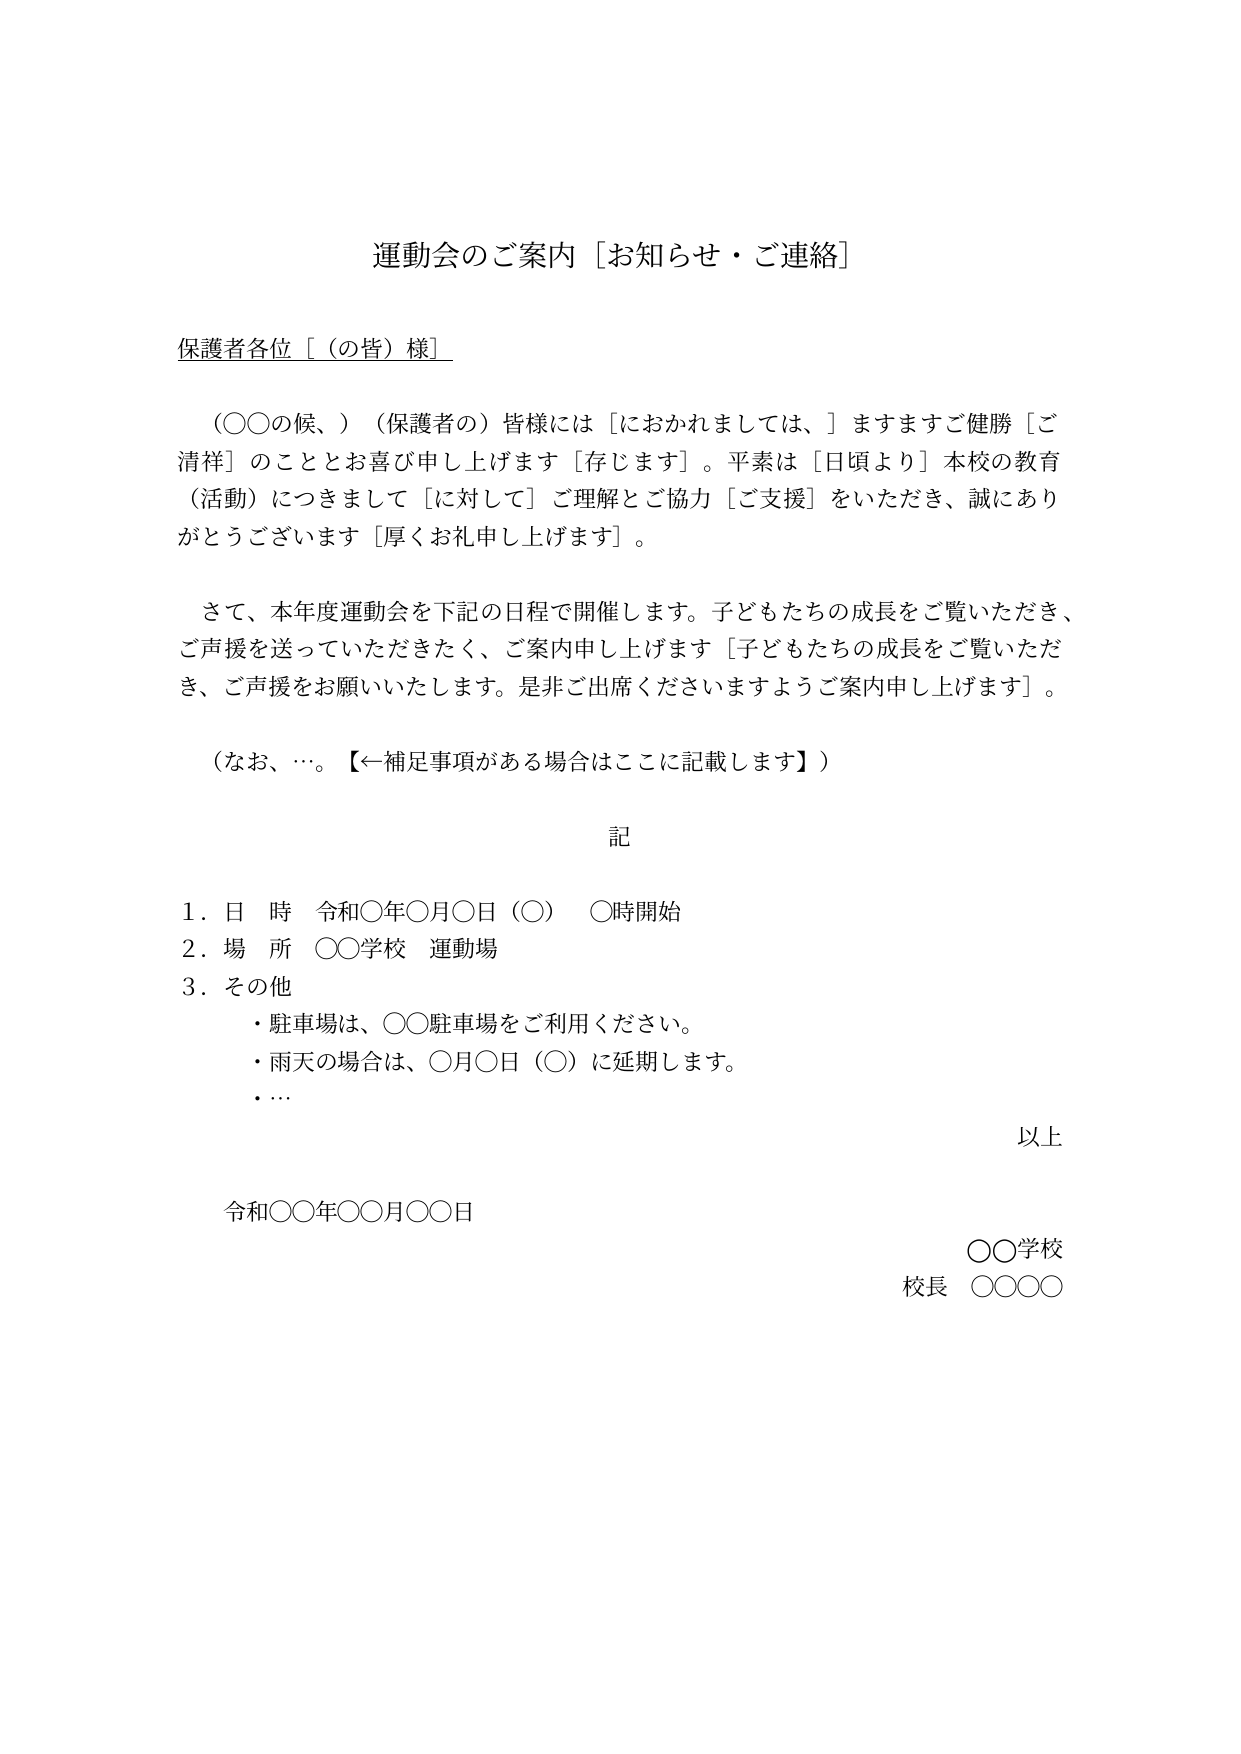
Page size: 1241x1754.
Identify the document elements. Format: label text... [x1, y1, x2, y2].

text （◯◯の候、）（保護者の）皆様には［におかれましては、］ますますご健勝［ご清祥］のこととお喜び申し上げます［存じます］。平素は［日頃より］本校の教育（活動）につきまして［に対して］ご理解とご協力［ご支援］をいただき、誠にありがとうございます［厚くお礼申し上げます］。 [177, 404, 1063, 554]
text さて、本年度運動会を下記の日程で開催します。子どもたちの成長をご覧いただき、ご声援を送っていただきたく、ご案内申し上げます［子どもたちの成長をご覧いただき、ご声援をお願いいたします。是非ご出席くださいますようご案内申し上げます］。 [177, 592, 1063, 704]
text 運動会のご案内［お知らせ・ご連絡］ [177, 217, 1063, 292]
text ・雨天の場合は、◯月◯日（◯）に延期します。 [177, 1042, 1063, 1079]
text ・… [177, 1079, 1063, 1117]
text 記 [177, 817, 1063, 854]
text 令和◯◯年◯◯月◯◯日 [177, 1192, 1063, 1229]
text 保護者各位［（の皆）様］ [177, 329, 1063, 367]
text ◯◯学校 [177, 1229, 1063, 1267]
text ２．場 所 ◯◯学校 運動場 [177, 929, 1063, 967]
text ３．その他 [177, 967, 1063, 1004]
text ・駐車場は、◯◯駐車場をご利用ください。 [177, 1004, 1063, 1042]
text （なお、…。【←補足事項がある場合はここに記載します】） [177, 742, 1063, 779]
text 校長 ◯◯◯◯ [177, 1267, 1063, 1304]
text １．日 時 令和◯年◯月◯日（◯） ◯時開始 [177, 892, 1063, 929]
